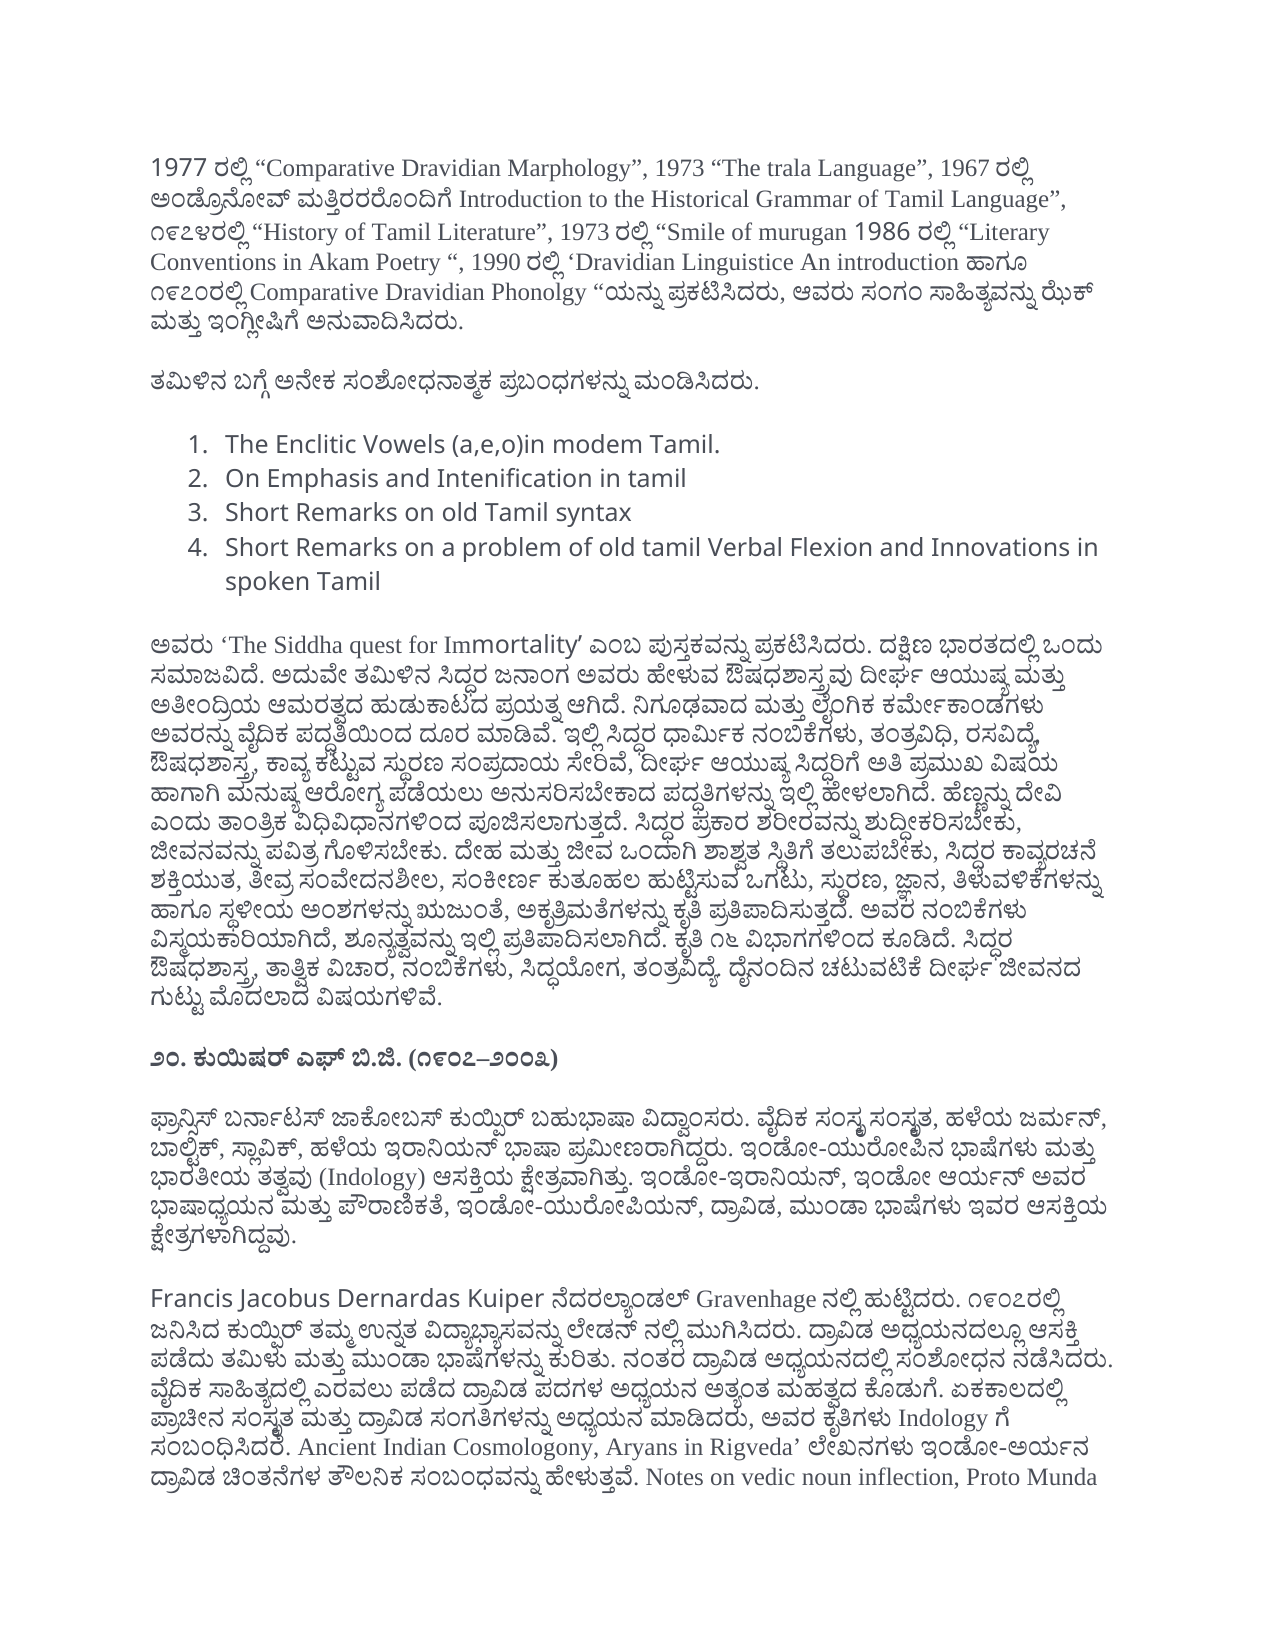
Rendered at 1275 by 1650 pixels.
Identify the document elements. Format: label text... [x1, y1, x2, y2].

list Short Remarks on old Tamil syntax [187, 495, 1125, 529]
text ಫ್ರಾನ್ಸಿಸ್ ಬರ್ನಾಟಸ್ ಜಾಕೋಬಸ್ ಕುಯ್ಪಿರ್‌ ಬಹುಭಾಷಾ ವಿದ್ವಾಂಸರು. ವೈದಿಕ ಸಂಸ್ಕೃ ಸಂಸ್ಕೃತ, ಹಳೆಯ ಜರ್ಮನ್, ಬಾಲ್ಟಿಕ್, ಸ್ಲಾವಿಕ್, ಹಳೆಯ ಇರಾನಿಯನ್ ಭಾಷಾ ಪ್ರಮೀಣರಾಗಿದ್ದರು. ಇಂಡೋ-ಯುರೋಪಿನ ಭಾಷೆಗಳು ಮತ್ತು ಭಾರತೀಯ ತತ್ವವು (Indology) ಆಸಕ್ತಿಯ ಕ್ಷೇತ್ರವಾಗಿತ್ತು. ಇಂಡೋ-ಇರಾನಿಯನ್, ಇಂಡೋ ಆರ್ಯನ್‌ ಅವರ ಭಾಷಾಧ್ಯಯನ ಮತ್ತು ಪೌರಾಣಿಕತೆ, ಇಂಡೋ-ಯುರೋಪಿಯನ್, ದ್ರಾವಿಡ, ಮುಂಡಾ ಭಾಷೆಗಳು ಇವರ ಆಸಕ್ತಿಯ ಕ್ಷೇತ್ರಗಳಾಗಿದ್ದವು. [150, 1103, 1125, 1250]
list On Emphasis and Intenification in tamil [187, 461, 1125, 495]
list The Enclitic Vowels (a,e,o)in modem Tamil. [187, 427, 1125, 461]
text ತಮಿಳಿನ ಬಗ್ಗೆ ಅನೇಕ ಸಂಶೋಧನಾತ್ಮಕ ಪ್ರಬಂಧಗಳನ್ನು ಮಂಡಿಸಿದರು. [150, 366, 1125, 396]
text 1977 ರಲ್ಲಿ “Comparative Dravidian Marphology”, 1973 “The trala Language”, 1967ರಲ್ಲಿ ಅಂಡ್ರೊನೋವ್ ಮತ್ತಿರರರೊಂದಿಗೆ Introduction to the Historical Grammar of Tamil Language”, ೧೯೭೪ರಲ್ಲಿ “History of Tamil Literature”, 1973ರಲ್ಲಿ “Smile of murugan 1986 ರಲ್ಲಿ “Literary Conventions in Akam Poetry “, 1990ರಲ್ಲಿ ‘Dravidian Linguistice An introduction ಹಾಗೂ ೧೯೭೦ರಲ್ಲಿ Comparative Dravidian Phonolgy “ಯನ್ನು ಪ್ರಕಟಿಸಿದರು, ಆವರು ಸಂಗಂ ಸಾಹಿತ್ಯವನ್ನು ಝೆಕ್ ಮತ್ತು ಇಂಗ್ಲೀಷಿಗೆ ಅನುವಾದಿಸಿದರು. [150, 150, 1125, 335]
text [150, 1281, 1125, 1491]
list Short Remarks on a problem of old tamil Verbal Flexion and Innovations in spoken Tamil [187, 529, 1125, 597]
text ೨೦. ಕುಯಿಷರ್‌ ಎಘ್ ಬಿ.ಜಿ. (೧೯೦೭–೨೦೦೩) [150, 1043, 1125, 1072]
text ಅವರು ‘The Siddha quest for Immortality’ ಎಂಬ ಪುಸ್ತಕವನ್ನು ಪ್ರಕಟಿಸಿದರು. ದಕ್ಷಿಣ ಭಾರತದಲ್ಲಿ ಒಂದು ಸಮಾಜವಿದೆ. ಅದುವೇ ತಮಿಳಿನ ಸಿದ್ಧರ ಜನಾಂಗ ಅವರು ಹೇಳುವ ಔಷಧಶಾಸ್ತ್ರವು ದೀರ್ಘ ಆಯುಷ್ಯ ಮತ್ತು ಅತೀಂದ್ರಿಯ ಆಮರತ್ವದ ಹುಡುಕಾಟದ ಪ್ರಯತ್ನ ಆಗಿದೆ. ನಿಗೂಢವಾದ ಮತ್ತು ಲೈಂಗಿಕ ಕರ್ಮೇಕಾಂಡಗಳು ಅವರನ್ನು ವೈದಿಕ ಪದ್ಧತಿಯಿಂದ ದೂರ ಮಾಡಿವೆ. ಇಲ್ಲಿ ಸಿದ್ಧರ ಧಾರ್ಮಿಕ ನಂಬಿಕೆಗಳು, ತಂತ್ರವಿಧಿ, ರಸವಿದ್ಯೆ, ಔಷಧಶಾಸ್ತ್ರ, ಕಾವ್ಯ ಕಟ್ಟುವ ಸ್ಥುರಣ ಸಂಪ್ರದಾಯ ಸೇರಿವೆ, ದೀರ್ಘ ಆಯುಷ್ಯ ಸಿದ್ಧರಿಗೆ ಅತಿ ಪ್ರಮುಖ ವಿಷಯ ಹಾಗಾಗಿ ಮನುಷ್ಯ ಆರೋಗ್ಯ ಪಡೆಯಲು ಅನುಸರಿಸಬೇಕಾದ ಪದ್ಧತಿಗಳನ್ನು ಇಲ್ಲಿ ಹೇಳಲಾಗಿದೆ. ಹೆಣ್ಣನ್ನು ದೇವಿ ಎಂದು ತಾಂತ್ರಿಕ ವಿಧಿವಿಧಾನಗಳಿಂದ ಪೂಜಿಸಲಾಗುತ್ತದೆ. ಸಿದ್ಧರ ಪ್ರಕಾರ ಶರೀರವನ್ನು ಶುದ್ಧೀಕರಿಸಬೇಕು, ಜೀವನವನ್ನು ಪವಿತ್ರ ಗೊಳಿಸಬೇಕು. ದೇಹ ಮತ್ತು ಜೀವ ಒಂದಾಗಿ ಶಾಶ್ವತ ಸ್ಥಿತಿಗೆ ತಲುಪಬೇಕು, ಸಿದ್ಧರ ಕಾವ್ಯರಚನೆ ಶಕ್ತಿಯುತ, ತೀವ್ರ ಸಂವೇದನಶೀಲ, ಸಂಕೀರ್ಣ ಕುತೂಹಲ ಹುಟ್ಟಿಸುವ ಒಗಟು, ಸ್ಥುರಣ, ಜ್ಞಾನ, ತಿಳುವಳಿಕೆಗಳನ್ನು ಹಾಗೂ ಸ್ಥಳೀಯ ಅಂಶಗಳನ್ನು ಋಜುಂತೆ, ಅಕೃತ್ರಿಮತೆಗಳನ್ನು ಕೃತಿ ಪ್ರತಿಪಾದಿಸುತ್ತದೆ. ಅವರ ನಂಬಿಕೆಗಳು ವಿಸ್ಮಯಕಾರಿಯಾಗಿದೆ, ಶೂನ್ಯತ್ವವನ್ನು ಇಲ್ಲಿ ಪ್ರತಿಪಾದಿಸಲಾಗಿದೆ. ಕೃತಿ ೧೬ ವಿಭಾಗಗಳಿಂದ ಕೂಡಿದೆ. ಸಿದ್ಧರ ಔಷಧಶಾಸ್ತ್ರ, ತಾತ್ವಿಕ ವಿಚಾರ, ನಂಬಿಕೆಗಳು, ಸಿದ್ಧಯೋಗ, ತಂತ್ರವಿದ್ಯೆ. ದೈನಂದಿನ ಚಟುವಟಿಕೆ ದೀರ್ಘ ಜೀವನದ ಗುಟ್ಟು ಮೊದಲಾದ ವಿಷಯಗಳಿವೆ. [150, 626, 1125, 1012]
